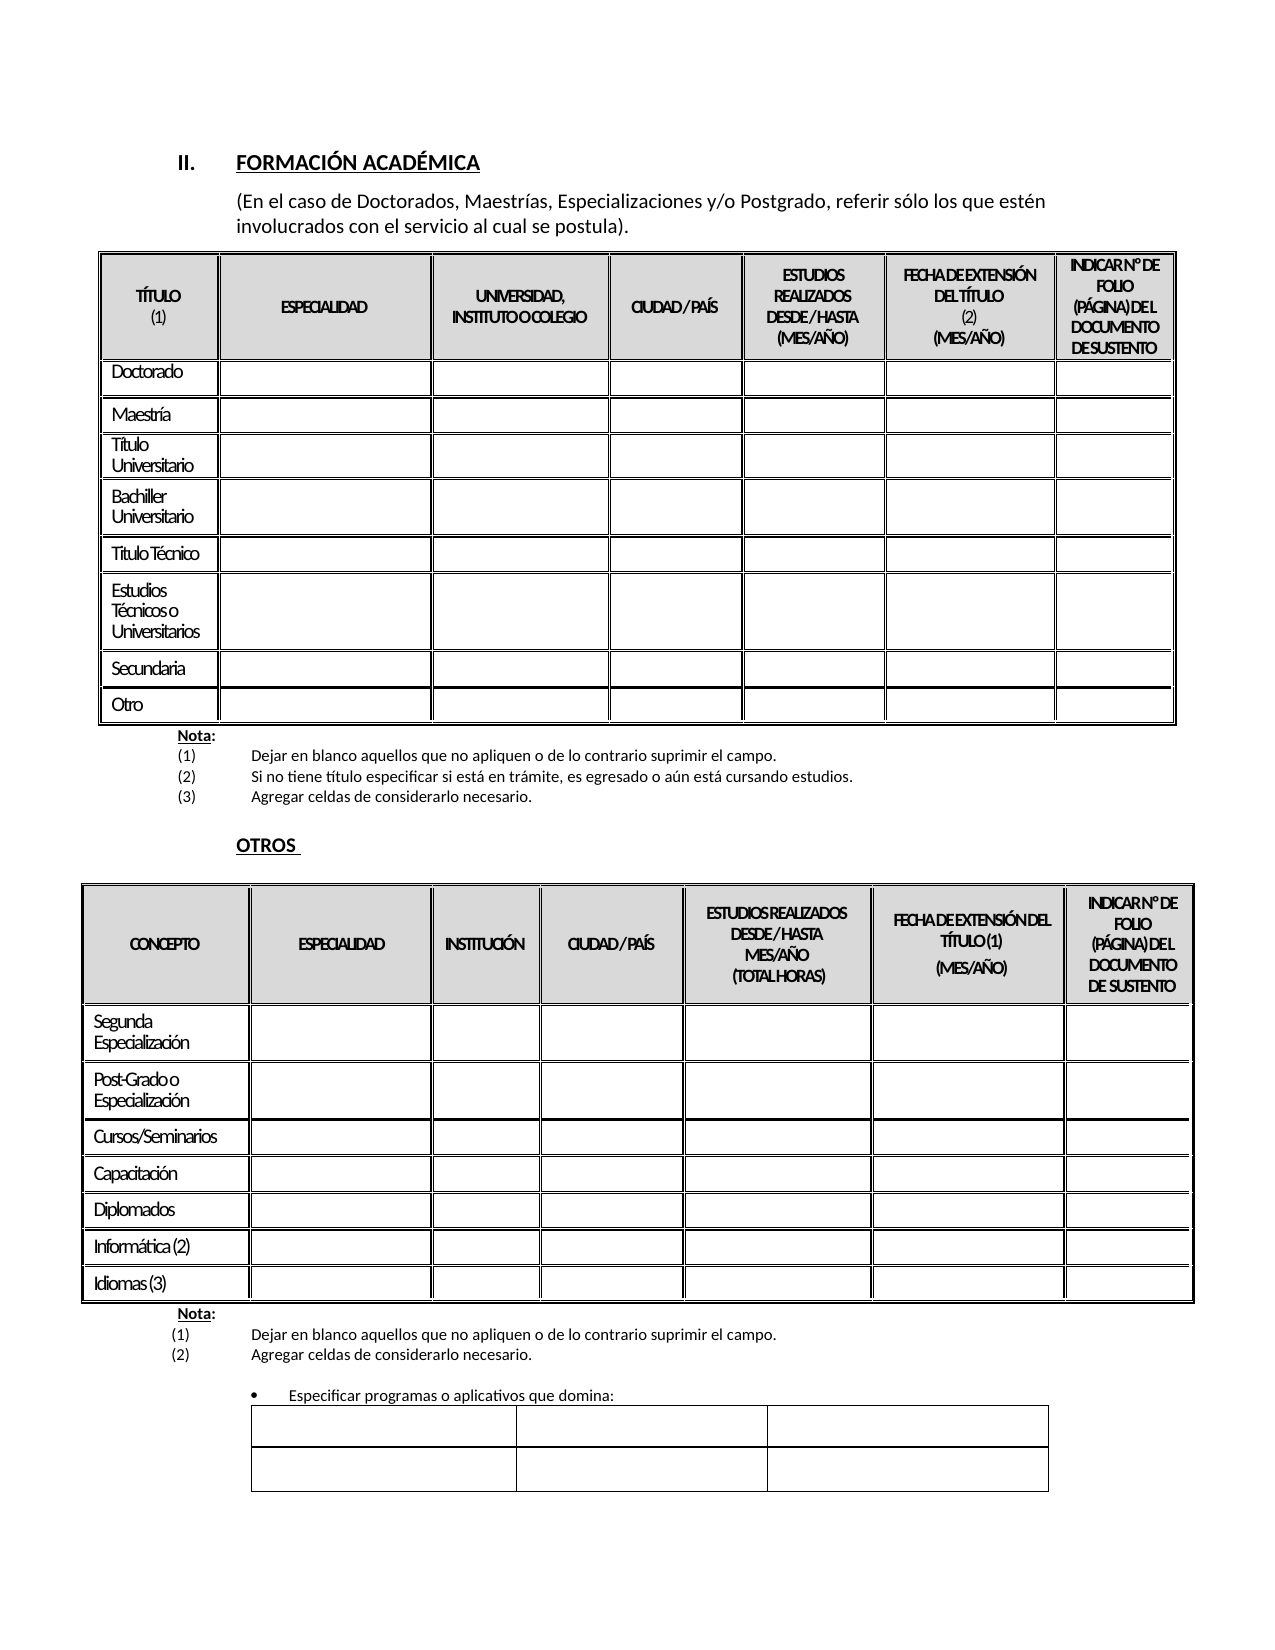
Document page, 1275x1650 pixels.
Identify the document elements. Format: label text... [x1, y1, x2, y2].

text (En el caso de Doctorados, Maestrías, Especializaciones y/o Postgrado, referir sólo los que estén involucrados con el servicio al cual se postula). [236, 188, 1098, 239]
table_header INDICAR Nº DE FOLIO (PÁGINA) DE L DOCUMENTO DE SUSTENTO [1055, 252, 1175, 359]
table_cell [874, 1006, 1063, 1060]
table_header [252, 1406, 516, 1446]
table_cell [542, 1157, 682, 1191]
table_cell [887, 362, 1054, 395]
table_cell [252, 1231, 430, 1264]
table_cell [1067, 1003, 1192, 1060]
table_cell [611, 480, 741, 534]
table_cell [611, 399, 741, 432]
table_cell [611, 538, 741, 571]
table_cell [434, 1231, 539, 1264]
text (1) Dejar en blanco aquellos que no apliquen o de lo contrario suprimir el campo. [177, 746, 1098, 766]
text OTROS [236, 832, 1098, 857]
table_cell Cursos/Seminarios [84, 1118, 248, 1154]
text Nota: [177, 726, 1098, 746]
table_cell Maestría [100, 395, 219, 432]
table_cell [1067, 1060, 1192, 1118]
table_header UNIVERSIDAD, INSTITUTO O COLEGIO [432, 254, 609, 359]
table_cell [611, 652, 741, 686]
table_cell [1067, 1191, 1192, 1227]
table_header CIUDAD / PAÍS [540, 884, 684, 1003]
table_cell [768, 1448, 1048, 1491]
table_cell [887, 399, 1054, 432]
table_header ESPECIALIDAD [250, 886, 432, 1003]
table_cell [1067, 1227, 1192, 1264]
table_cell [611, 435, 741, 477]
table_cell [221, 362, 430, 395]
table_cell [221, 574, 430, 649]
table_cell [743, 688, 885, 722]
table_cell [684, 1267, 872, 1300]
table_cell [1065, 1264, 1192, 1300]
table_cell Bachiller Universitario [102, 477, 218, 534]
table_header [517, 1406, 767, 1446]
table_cell Título Universitario [102, 432, 218, 477]
table_cell Segunda Especialización [84, 1003, 249, 1060]
table_cell [221, 538, 430, 571]
table_cell Estudios Técnicos o Universitarios [102, 571, 218, 649]
table_cell [686, 1194, 870, 1227]
table_cell [745, 435, 884, 477]
table_header INDICAR Nº DE FOLIO (PÁGINA) DE L DOCUMENTO DE SUSTENTO [1065, 886, 1192, 1003]
table_cell [434, 1121, 539, 1154]
table_cell [434, 435, 608, 477]
table_cell [221, 480, 430, 534]
table_cell [250, 1267, 432, 1300]
table_cell [745, 538, 884, 571]
table_cell [745, 480, 884, 534]
table_cell [887, 538, 1054, 571]
table_cell [1057, 477, 1173, 534]
table_cell [434, 480, 608, 534]
table_cell [219, 688, 432, 722]
table_cell [252, 1194, 430, 1227]
table_cell [221, 652, 430, 686]
table_cell [874, 1121, 1063, 1154]
table_cell [1055, 534, 1175, 571]
table_cell [252, 1006, 430, 1060]
table_header TÍTULO (1) [102, 255, 219, 359]
table_cell [611, 362, 741, 395]
table_cell [887, 435, 1054, 477]
table_cell Diplomados [84, 1191, 249, 1227]
table_cell [542, 1231, 682, 1264]
table_header CIUDAD / PAÍS [609, 252, 743, 359]
table_cell [517, 1448, 767, 1491]
table_cell [887, 652, 1054, 686]
table_cell [434, 652, 608, 686]
table_cell [874, 1194, 1063, 1227]
table_cell [542, 1006, 682, 1060]
text (2) Si no tiene título especificar si está en trámite, es egresado o aún está cursando estudios. [177, 766, 1098, 786]
table_cell [221, 399, 430, 432]
table_cell Post-Grado o Especialización [84, 1060, 249, 1118]
table_cell [542, 1194, 682, 1227]
table_cell [542, 1063, 682, 1118]
table_cell [874, 1063, 1063, 1118]
table_cell [432, 688, 609, 722]
table_header CONCEPTO [84, 886, 250, 1003]
table_cell [1057, 649, 1173, 686]
table_header FECHA DE EXTENSIÓN DEL TÍTULO (2) (MES/AÑO) [885, 252, 1055, 359]
table_cell [434, 1006, 539, 1060]
table_cell [745, 574, 884, 649]
table_cell [872, 1267, 1065, 1300]
table_cell [686, 1063, 870, 1118]
table_cell [252, 1063, 430, 1118]
table_header ESPECIALIDAD [219, 254, 432, 359]
table_cell [609, 686, 743, 722]
table_cell [887, 574, 1054, 649]
table_cell [887, 480, 1054, 534]
text (3) Agregar celdas de considerarlo necesario. [177, 786, 1098, 807]
table_header ESTUDIOS REALIZADOS DESDE / HASTA (MES/AÑO) [743, 254, 885, 359]
table_cell [686, 1157, 870, 1191]
table_cell Doctorado [102, 359, 218, 395]
table_header FECHA DE EXTENSIÓN DEL TÍTULO (1) (MES/AÑO) [872, 886, 1065, 1003]
table_cell [1057, 359, 1173, 395]
table_header ESTUDIOS REALIZADOS DESDE / HASTA MES/AÑO (TOTAL HORAS) [684, 886, 872, 1003]
table_cell [221, 435, 430, 477]
table_cell Secundaria [102, 649, 218, 686]
table_cell [885, 686, 1055, 722]
table_cell [540, 1264, 684, 1300]
table_cell [252, 1448, 516, 1491]
table_cell Idiomas (3) [84, 1264, 250, 1300]
table_cell Informática (2) [84, 1227, 249, 1264]
table_cell [252, 1121, 430, 1154]
table_cell [434, 538, 608, 571]
table_cell [686, 1121, 870, 1154]
table_cell [434, 1194, 539, 1227]
table_cell [745, 362, 884, 395]
list Especificar programas o aplicativos que domina: [251, 1385, 1109, 1405]
table_cell [1055, 686, 1175, 722]
table_cell [874, 1157, 1063, 1191]
table_cell [252, 1157, 430, 1191]
table_cell [1067, 1154, 1192, 1191]
table_cell Capacitación [84, 1154, 249, 1191]
table_cell [745, 399, 884, 432]
table_cell [434, 574, 608, 649]
table_cell Titulo Técnico [100, 534, 219, 571]
table_cell [1057, 571, 1173, 649]
table_cell [1067, 1118, 1192, 1154]
table_cell [432, 1267, 540, 1300]
table_cell [434, 1157, 539, 1191]
table_header [768, 1406, 1048, 1446]
table_cell [434, 362, 608, 395]
table_header INSTITUCIÓN [432, 886, 540, 1003]
table_cell [1057, 432, 1173, 477]
table_cell [874, 1231, 1063, 1264]
table_cell [542, 1121, 682, 1154]
text Nota: [177, 1304, 1098, 1324]
table_cell [434, 1063, 539, 1118]
table_cell [434, 399, 608, 432]
table_cell [611, 574, 741, 649]
list Agregar celdas de considerarlo necesario. [171, 1344, 1109, 1364]
text II. FORMACIÓN ACADÉMICA [177, 148, 1098, 176]
table_cell [1055, 395, 1175, 432]
table_cell [686, 1006, 870, 1060]
list Dejar en blanco aquellos que no apliquen o de lo contrario suprimir el campo. [171, 1324, 1109, 1344]
table_cell [686, 1231, 870, 1264]
table_cell [745, 652, 884, 686]
table_cell Otro [100, 686, 219, 722]
